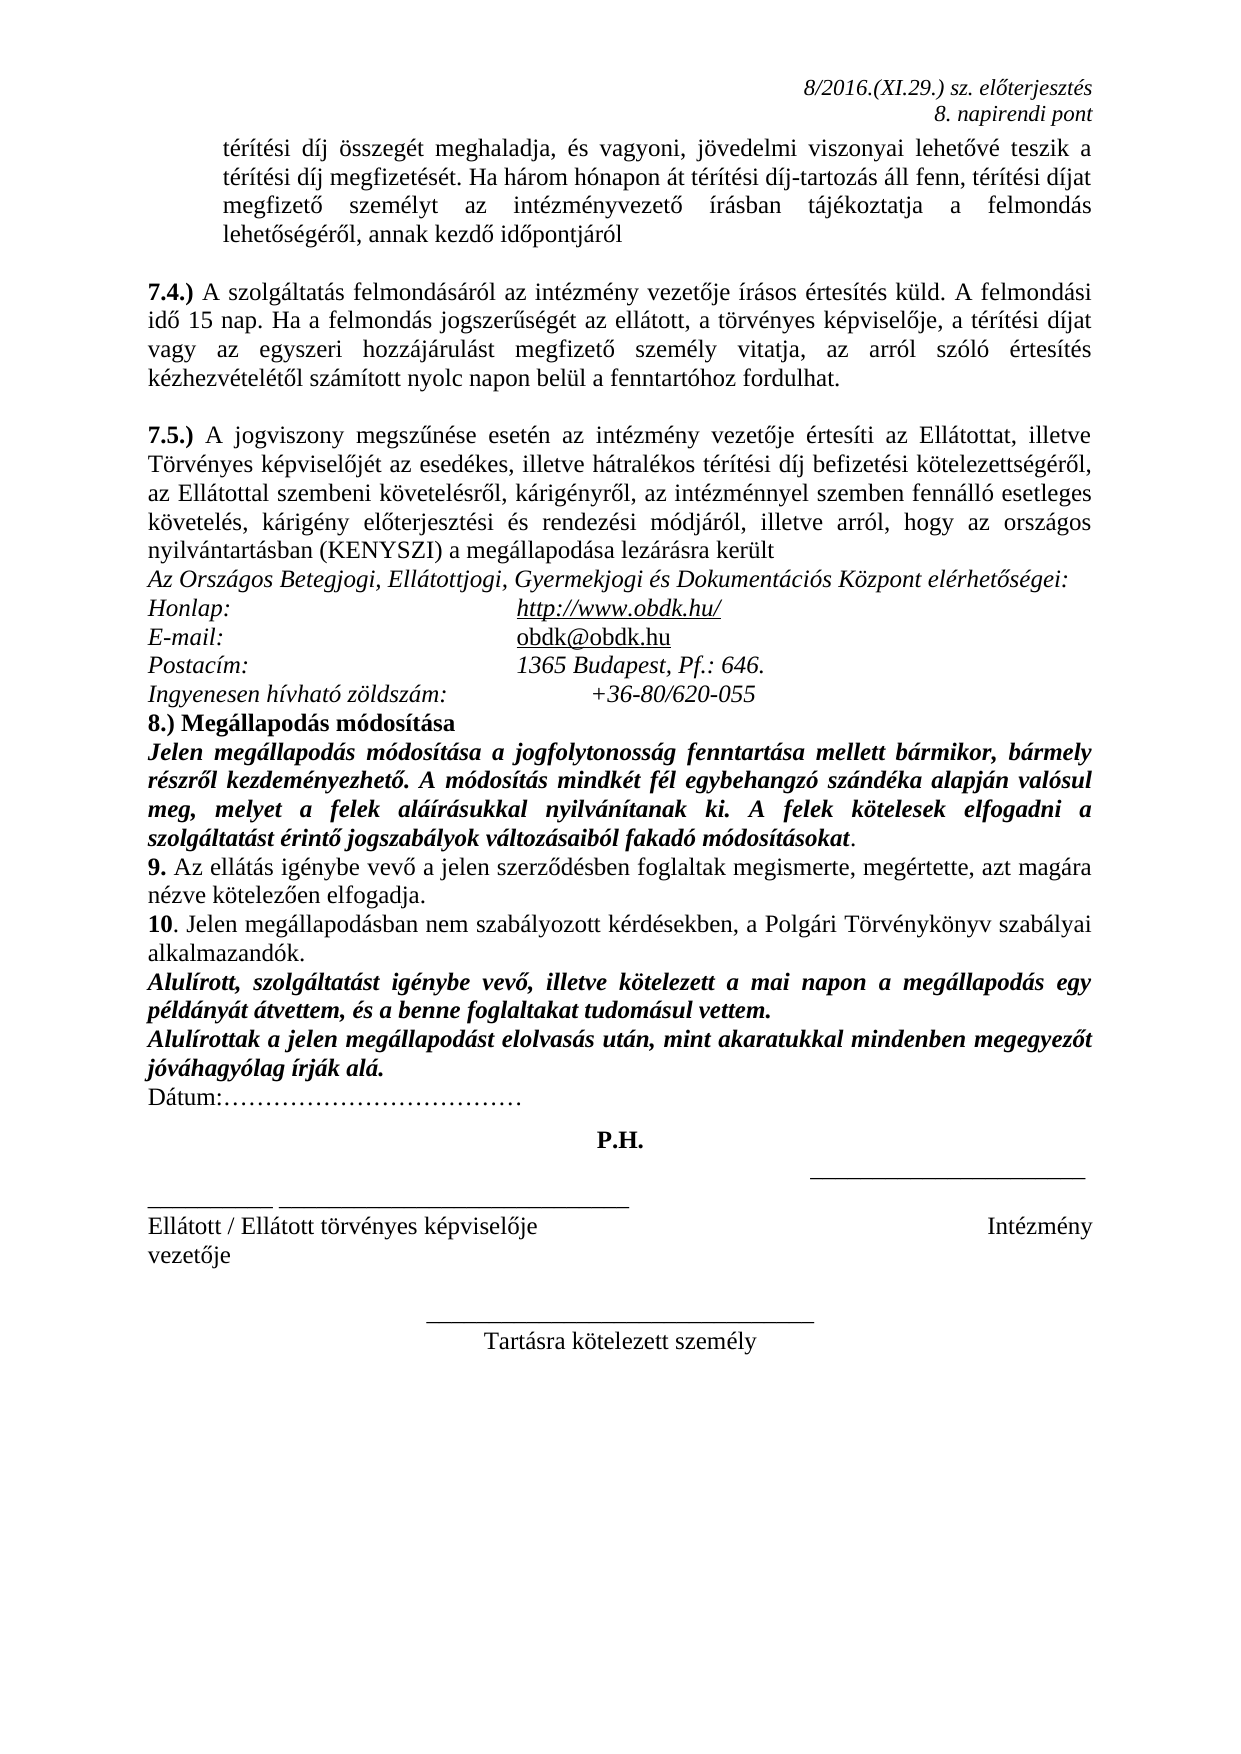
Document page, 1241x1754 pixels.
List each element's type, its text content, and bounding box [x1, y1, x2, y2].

text P.H. [148, 1125, 1093, 1153]
text E-mail: obdk@obdk.hu [148, 622, 1093, 650]
text Postacím: 1365 Budapest, Pf.: 646. [148, 650, 1093, 679]
text 9. Az ellátás igénybe vevő a jelen szerződésben foglaltak megismerte, megértette, azt magára nézve kötelezően elfogadja. [148, 852, 1093, 909]
text Jelen megállapodás módosítása a jogfolytonosság fenntartása mellett bármikor, bármely részről kezdeményezhető. A módosítás mindkét fél egybehangzó szándéka alapján valósul meg, melyet a felek aláírásukkal nyilvánítanak ki. A felek kötelesek elfogadni a szolgáltatást érintő jogszabályok változásaiból fakadó módosításokat. [148, 737, 1093, 852]
text 7.5.) A jogviszony megszűnése esetén az intézmény vezetője értesíti az Ellátottat, illetve Törvényes képviselőjét az esedékes, illetve hátralékos térítési díj befizetési kötelezettségéről, az Ellátottal szembeni követelésről, kárigényről, az intézménnyel szemben fennálló esetleges követelés, kárigény előterjesztési és rendezési módjáról, illetve arról, hogy az országos nyilvántartásban (KENYSZI) a megállapodása lezárásra került [148, 420, 1093, 564]
text ________________________________ ____________________________ [148, 1153, 1093, 1211]
text Ellátott / Ellátott törvényes képviselője Intézmény vezetője [148, 1211, 1093, 1268]
text _______________________________ [148, 1297, 1093, 1326]
text Ingyenesen hívható zöldszám: +36-80/620-055 [148, 679, 1093, 708]
text Dátum:……………………………… [148, 1082, 1093, 1110]
text 7.4.) A szolgáltatás felmondásáról az intézmény vezetője írásos értesítés küld. A felmondási idő 15 nap. Ha a felmondás jogszerűségét az ellátott, a törvényes képviselője, a térítési díjat vagy az egyszeri hozzájárulást megfizető személy vitatja, az arról szóló értesítés kézhezvételétől számított nyolc napon belül a fenntartóhoz fordulhat. [148, 277, 1093, 392]
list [185, 133, 1093, 248]
text Tartásra kötelezett személy [148, 1326, 1093, 1355]
text Alulírott, szolgáltatást igénybe vevő, illetve kötelezett a mai napon a megállapodás egy példányát átvettem, és a benne foglaltakat tudomásul vettem. [148, 967, 1093, 1024]
text Az Országos Betegjogi, Ellátottjogi, Gyermekjogi és Dokumentációs Központ elérhetőségei: [148, 564, 1093, 593]
text 10. Jelen megállapodásban nem szabályozott kérdésekben, a Polgári Törvénykönyv szabályai alkalmazandók. [148, 909, 1093, 967]
text 8.) Megállapodás módosítása [148, 708, 1093, 737]
text Honlap: http://www.obdk.hu/ [148, 593, 1093, 622]
text Alulírottak a jelen megállapodást elolvasás után, mint akaratukkal mindenben megegyezőt jóváhagyólag írják alá. [148, 1024, 1093, 1082]
